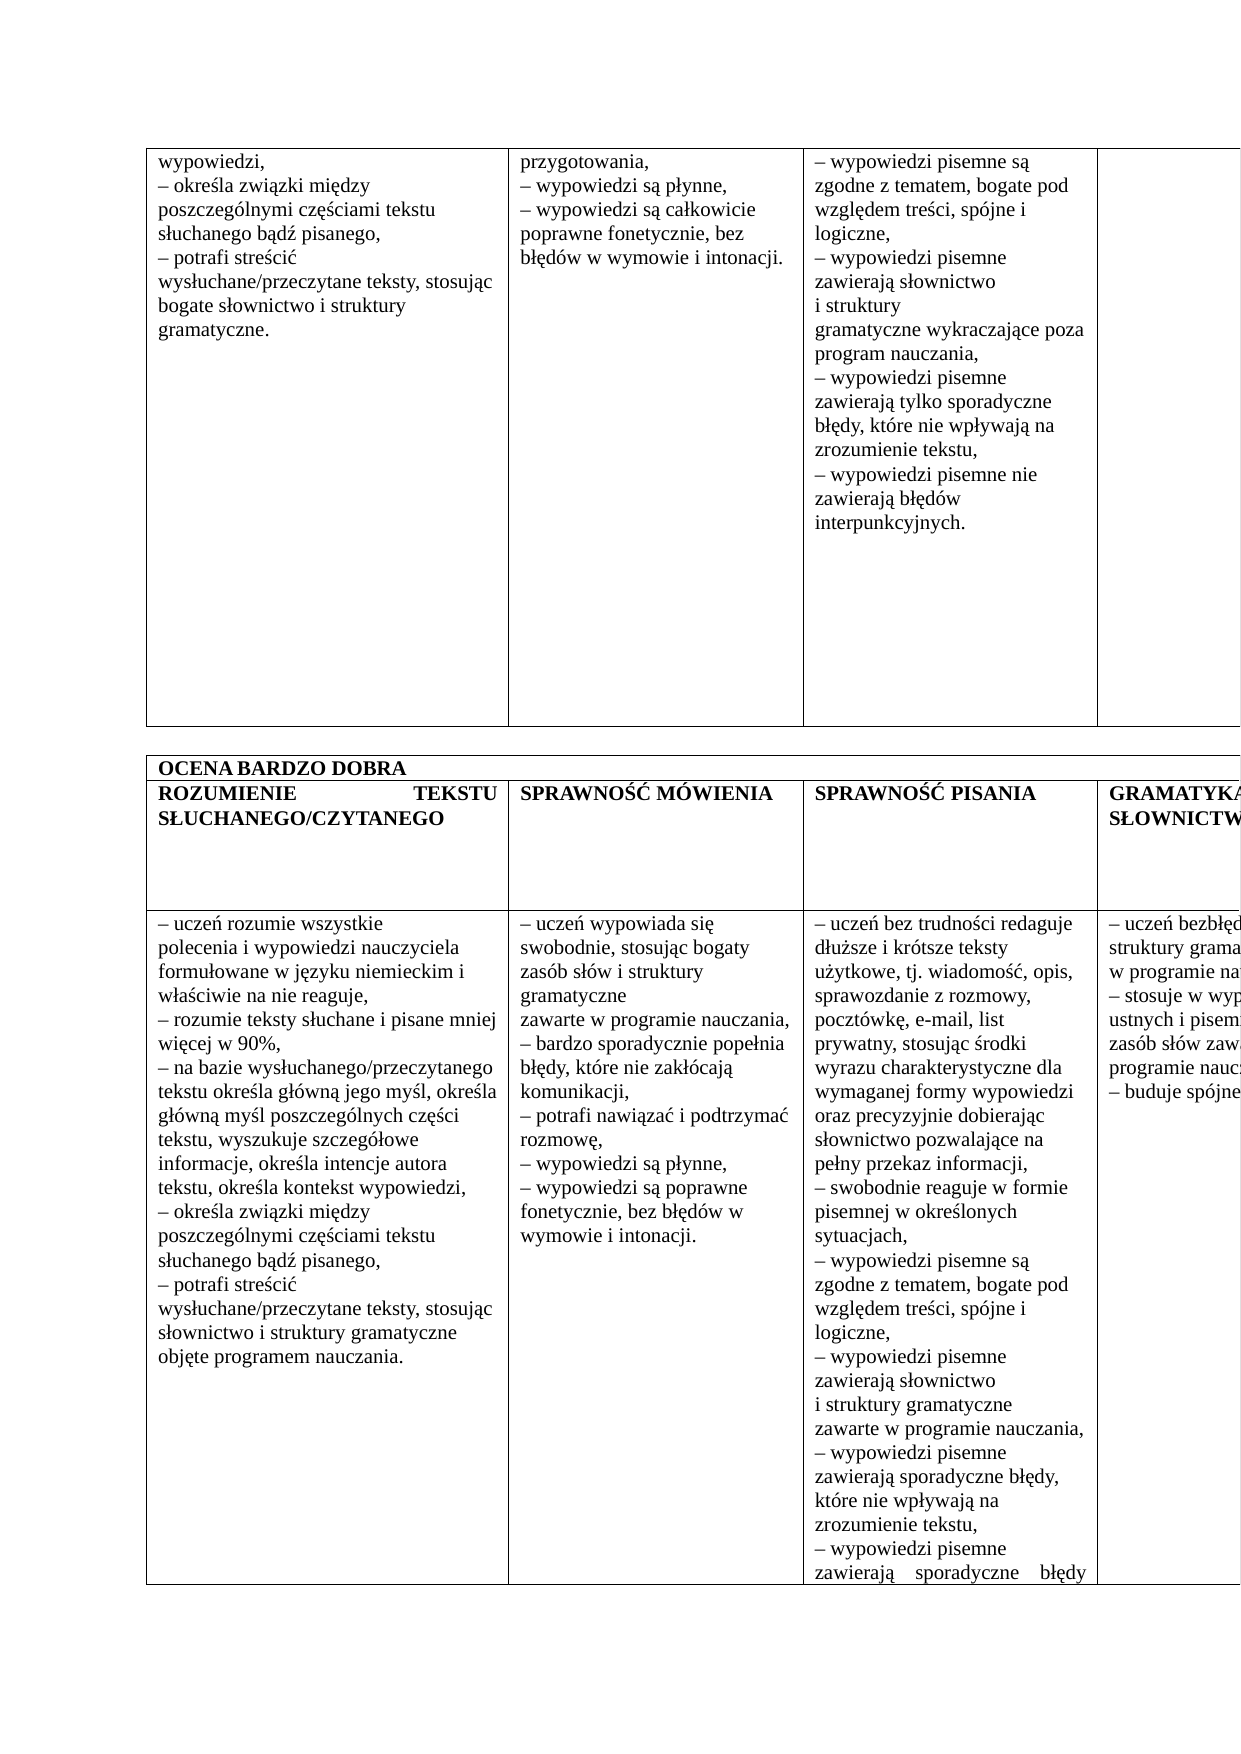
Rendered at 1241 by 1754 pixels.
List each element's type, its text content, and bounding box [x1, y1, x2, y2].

table_cell ROZUMIENIE TEKSTU SŁUCHANEGO/CZYTANEGO [147, 781, 508, 909]
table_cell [804, 911, 1097, 1584]
table_cell GRAMATYKA I SŁOWNICTWO [1098, 780, 1240, 909]
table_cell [1098, 910, 1240, 1584]
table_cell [509, 149, 803, 726]
table_cell SPRAWNOŚĆ PISANIA [804, 781, 1097, 909]
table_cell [804, 149, 1097, 726]
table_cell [509, 911, 803, 1584]
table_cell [147, 911, 508, 1584]
table_cell SPRAWNOŚĆ MÓWIENIA [509, 781, 803, 909]
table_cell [147, 149, 508, 726]
table_header OCENA BARDZO DOBRA [147, 756, 1240, 780]
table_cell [1098, 149, 1240, 726]
